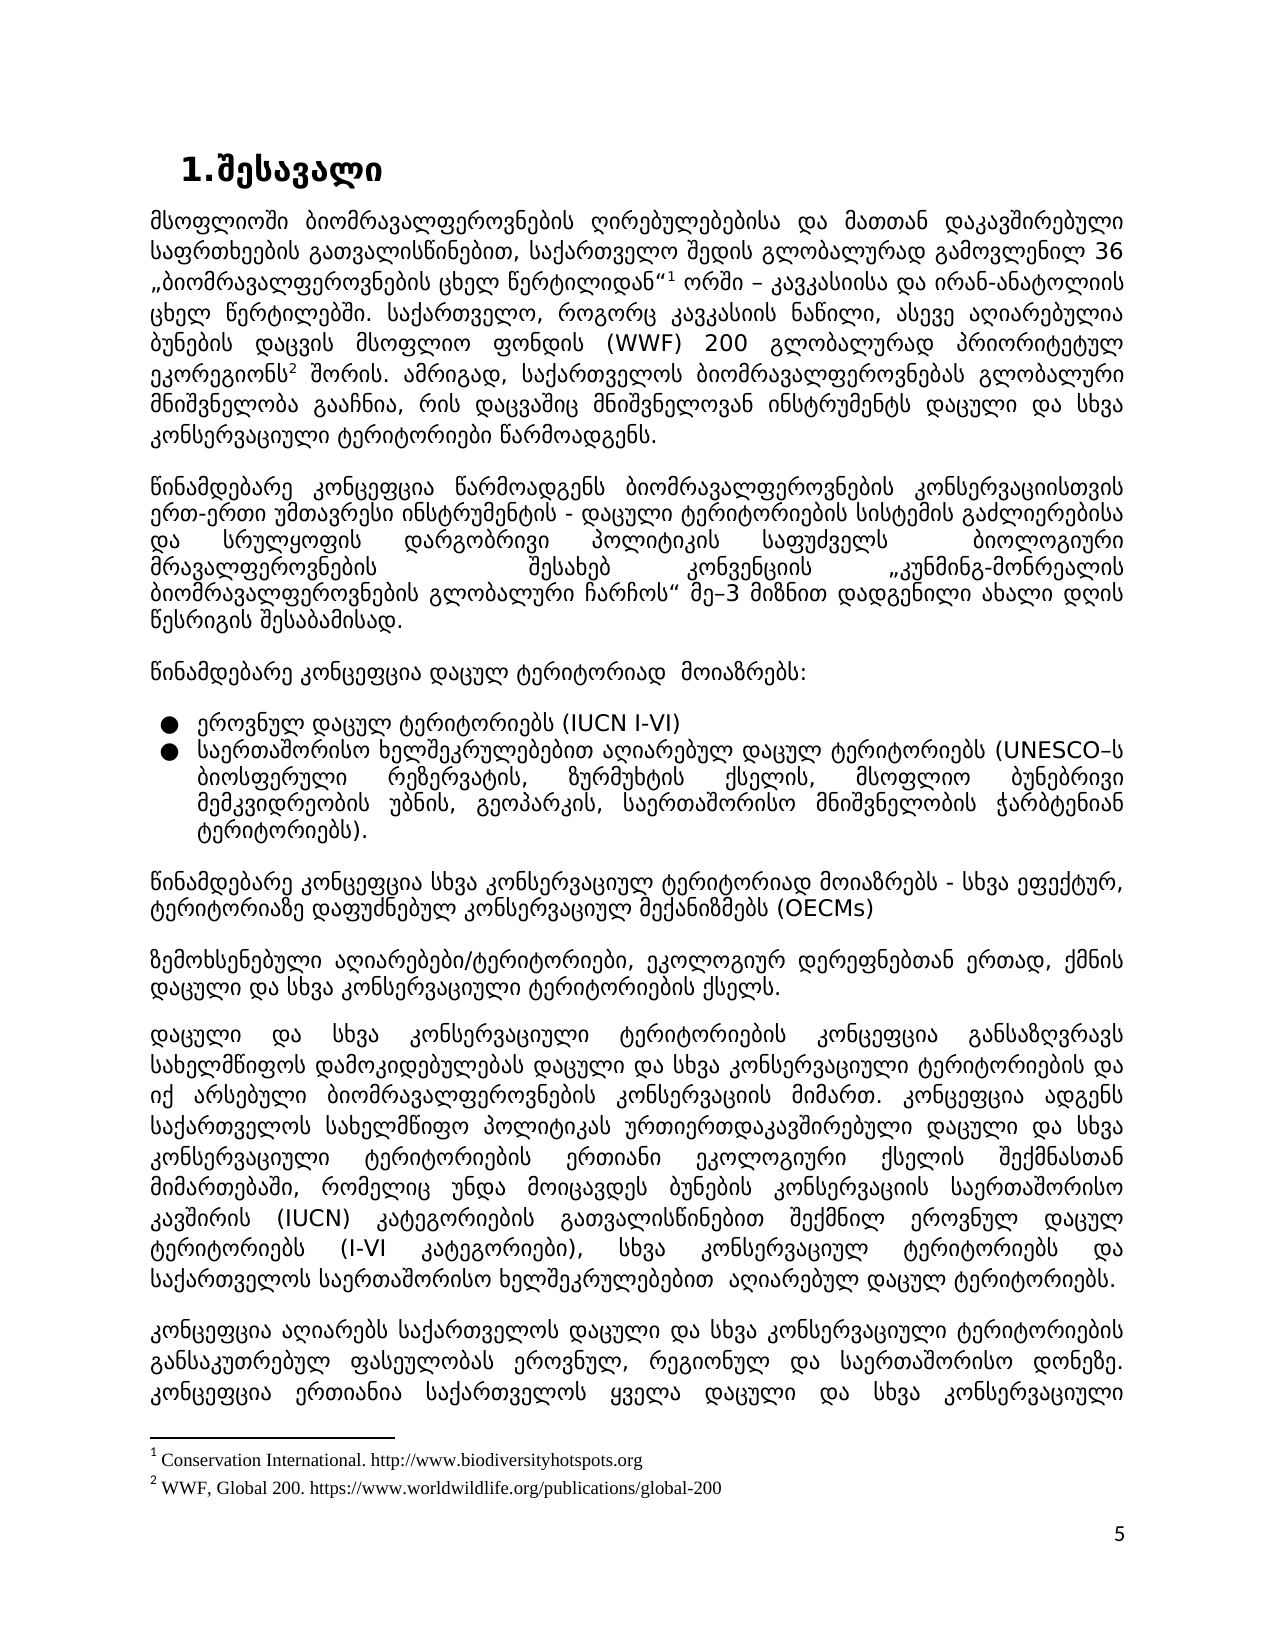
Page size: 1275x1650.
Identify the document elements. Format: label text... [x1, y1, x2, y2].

list საერთაშორისო ხელშეკრულებებით აღიარებულ დაცულ ტერიტორიებს (UNESCO–ს ბიოსფერული რეზერვატის, ზურმუხტის ქსელის, მსოფლიო ბუნებრივი მემკვიდრეობის უბნის, გეოპარკის, საერთაშორისო მნიშვნელობის ჭარბტენიან ტერიტორიებს). [159, 737, 1125, 844]
list ეროვნულ დაცულ ტერიტორიებს (IUCN I-VI) [159, 710, 1125, 737]
text ზემოხსენებული აღიარებები/ტერიტორიები, ეკოლოგიურ დერეფნებთან ერთად, ქმნის დაცული და სხვა კონსერვაციული ტერიტორიების ქსელს. [150, 947, 1125, 1000]
text წინამდებარე კონცეფცია დაცულ ტერიტორიად მოიაზრებს: [150, 659, 1125, 685]
text წინამდებარე კონცეფცია წარმოადგენს ბიომრავალფეროვნების კონსერვაციისთვის ერთ-ერთი უმთავრესი ინსტრუმენტის - დაცული ტერიტორიების სისტემის გაძლიერებისა და სრულყოფის დარგობრივი პოლიტიკის საფუძველს ბიოლოგიური მრავალფეროვნების შესახებ კონვენციის „კუნმინგ-მონრეალის ბიომრავალფეროვნების გლობალური ჩარჩოს“ მე–3 მიზნით დადგენილი ახალი დღის წესრიგის შესაბამისად. [150, 474, 1125, 634]
list შესავალი [179, 150, 1125, 189]
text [150, 1318, 1125, 1406]
text მსოფლიოში ბიომრავალფეროვნების ღირებულებებისა და მათთან დაკავშირებული საფრთხეების გათვალისწინებით, საქართველო შედის გლობალურად გამოვლენილ 36 „ბიომრავალფეროვნების ცხელ წერტილიდან“ ორში – კავკასიისა და ირან-ანატოლიის ცხელ წერტილებში. საქართველო, როგორც კავკასიის ნაწილი, ასევე აღიარებულია ბუნების დაცვის მსოფლიო ფონდის (WWF) 200 გლობალურად პრიორიტეტულ ეკორეგიონს შორის. ამრიგად, საქართველოს ბიომრავალფეროვნებას გლობალური მნიშვნელობა გააჩნია, რის დაცვაშიც მნიშვნელოვან ინსტრუმენტს დაცული და სხვა კონსერვაციული ტერიტორიები წარმოადგენს. [150, 208, 1125, 449]
text დაცული და სხვა კონსერვაციული ტერიტორიების კონცეფცია განსაზღვრავს სახელმწიფოს დამოკიდებულებას დაცული და სხვა კონსერვაციული ტერიტორიების და იქ არსებული ბიომრავალფეროვნების კონსერვაციის მიმართ. კონცეფცია ადგენს საქართველოს სახელმწიფო პოლიტიკას ურთიერთდაკავშირებული დაცული და სხვა კონსერვაციული ტერიტორიების ერთიანი ეკოლოგიური ქსელის შექმნასთან მიმართებაში, რომელიც უნდა მოიცავდეს ბუნების კონსერვაციის საერთაშორისო კავშირის (IUCN) კატეგორიების გათვალისწინებით შექმნილ ეროვნულ დაცულ ტერიტორიებს (I-VI კატეგორიები), სხვა კონსერვაციულ ტერიტორიებს და საქართველოს საერთაშორისო ხელშეკრულებებით აღიარებულ დაცულ ტერიტორიებს. [150, 1021, 1125, 1293]
text წინამდებარე კონცეფცია სხვა კონსერვაციულ ტერიტორიად მოიაზრებს - სხვა ეფექტურ, ტერიტორიაზე დაფუძნებულ კონსერვაციულ მექანიზმებს (OECMs) [150, 869, 1125, 922]
